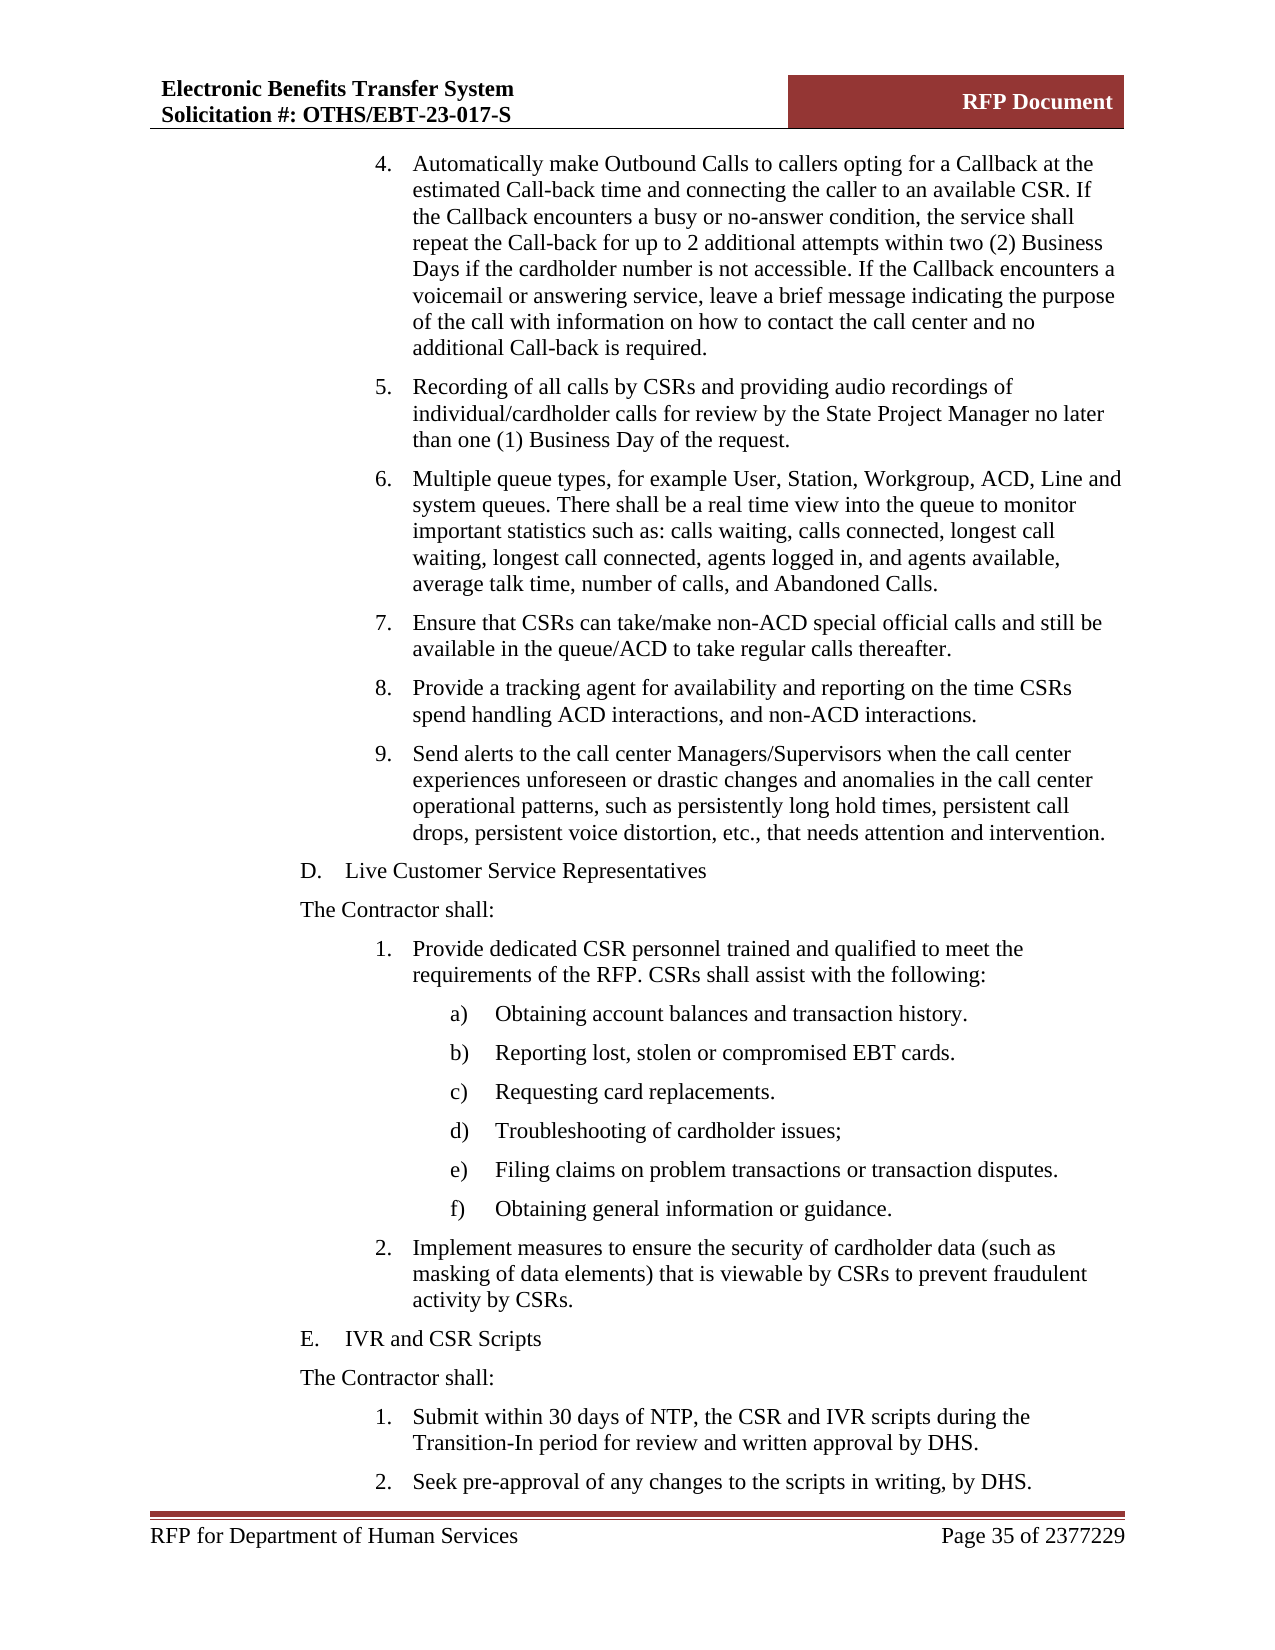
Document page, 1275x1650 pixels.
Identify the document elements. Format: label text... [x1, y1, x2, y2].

text Recording of all calls by CSRs and providing audio recordings of individual/cardholder calls for review by the State Project Manager no later than one (1) Business Day of the request. [375, 373, 1125, 452]
text Ensure that CSRs can take/make non-ACD special official calls and still be available in the queue/ACD to take regular calls thereafter. [375, 609, 1125, 662]
text Provide dedicated CSR personnel trained and qualified to meet the requirements of the RFP. CSRs shall assist with the following: [375, 935, 1125, 988]
text Provide a tracking agent for availability and reporting on the time CSRs spend handling ACD interactions, and non-ACD interactions. [375, 674, 1125, 727]
text Requesting card replacements. [450, 1078, 1125, 1104]
text Live Customer Service Representatives [300, 857, 1125, 884]
text Obtaining account balances and transaction history. [450, 1000, 1125, 1027]
text Reporting lost, stolen or compromised EBT cards. [450, 1039, 1125, 1066]
text Multiple queue types, for example User, Station, Workgroup, ACD, Line and system queues. There shall be a real time view into the queue to monitor important statistics such as: calls waiting, calls connected, longest call waiting, longest call connected, agents logged in, and agents available, average talk time, number of calls, and Abandoned Calls. [375, 465, 1125, 597]
text Filing claims on problem transactions or transaction disputes. [450, 1156, 1125, 1182]
text The Contractor shall: [300, 1364, 1125, 1390]
text Troubleshooting of cardholder issues; [450, 1117, 1125, 1143]
text IVR and CSR Scripts [300, 1325, 1125, 1351]
text Seek pre-approval of any changes to the scripts in writing, by DHS. [375, 1468, 1125, 1494]
text Automatically make Outbound Calls to callers opting for a Callback at the estimated Call-back time and connecting the caller to an available CSR. If the Callback encounters a busy or no-answer condition, the service shall repeat the Call-back for up to 2 additional attempts within two (2) Business Days if the cardholder number is not accessible. If the Callback encounters a voicemail or answering service, leave a brief message indicating the purpose of the call with information on how to contact the call center and no additional Call-back is required. [375, 150, 1125, 361]
text The Contractor shall: [300, 896, 1125, 923]
text Obtaining general information or guidance. [450, 1195, 1125, 1221]
text Implement measures to ensure the security of cardholder data (such as masking of data elements) that is viewable by CSRs to prevent fraudulent activity by CSRs. [375, 1233, 1125, 1313]
text Submit within 30 days of NTP, the CSR and IVR scripts during the Transition-In period for review and written approval by DHS. [375, 1403, 1125, 1456]
text Send alerts to the call center Managers/Supervisors when the call center experiences unforeseen or drastic changes and anomalies in the call center operational patterns, such as persistently long hold times, persistent call drops, persistent voice distortion, etc., that needs attention and intervention. [375, 739, 1125, 845]
